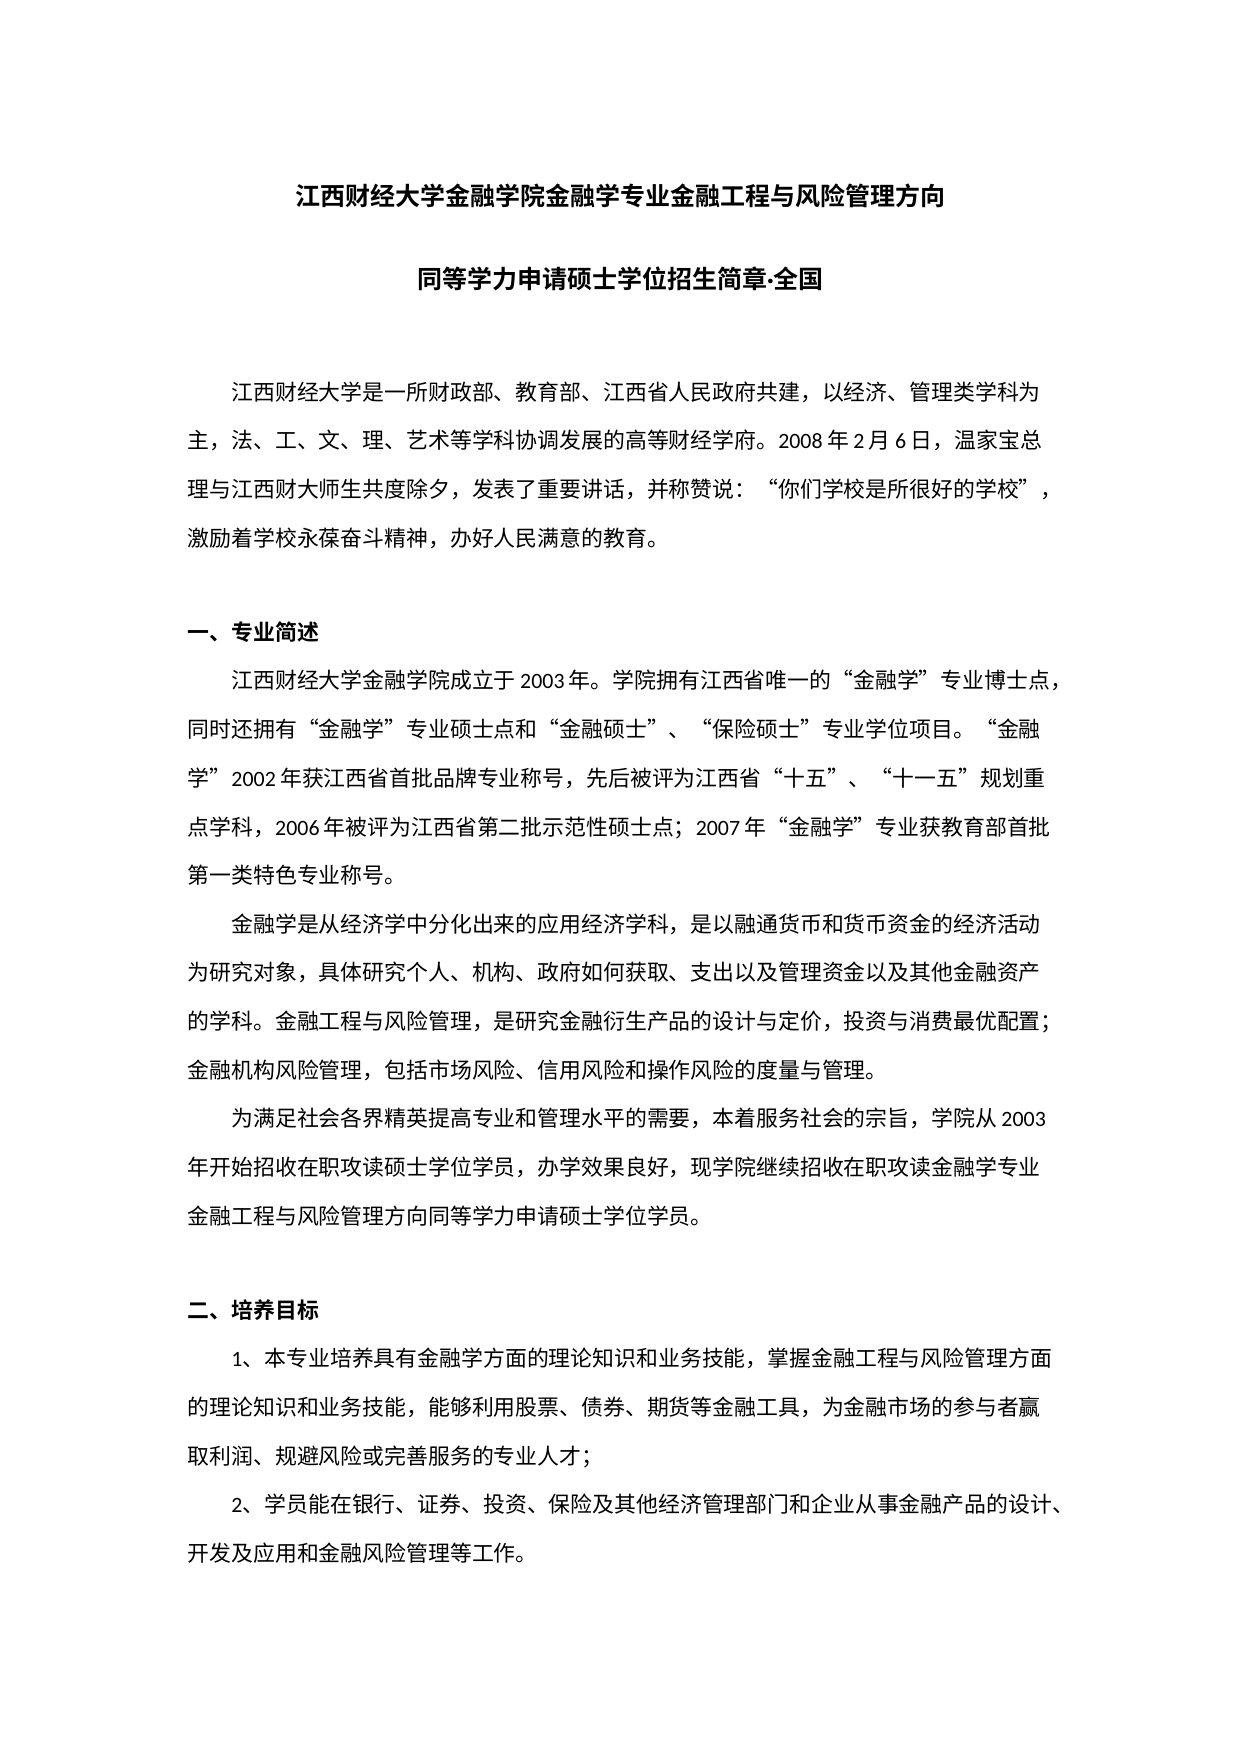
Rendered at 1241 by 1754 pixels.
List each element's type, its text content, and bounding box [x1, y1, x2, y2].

text 江西财经大学金融学院成立于2003年。学院拥有江西省唯一的“金融学”专业博士点，同时还拥有“金融学”专业硕士点和“金融硕士”、“保险硕士”专业学位项目。“金融学”2002年获江西省首批品牌专业称号，先后被评为江西省“十五”、“十一五”规划重点学科，2006年被评为江西省第二批示范性硕士点；2007年“金融学”专业获教育部首批第一类特色专业称号。 [187, 663, 1053, 890]
text 为满足社会各界精英提高专业和管理水平的需要，本着服务社会的宗旨，学院从2003年开始招收在职攻读硕士学位学员，办学效果良好，现学院继续招收在职攻读金融学专业金融工程与风险管理方向同等学力申请硕士学位学员。 [187, 1101, 1053, 1231]
text 二、培养目标 [187, 1292, 1053, 1325]
text 同等学力申请硕士学位招生简章·全国 [187, 245, 1053, 310]
text 1、本专业培养具有金融学方面的理论知识和业务技能，掌握金融工程与风险管理方面的理论知识和业务技能，能够利用股票、债券、期货等金融工具，为金融市场的参与者赢取利润、规避风险或完善服务的专业人才； [187, 1341, 1053, 1471]
text 金融学是从经济学中分化出来的应用经济学科，是以融通货币和货币资金的经济活动为研究对象，具体研究个人、机构、政府如何获取、支出以及管理资金以及其他金融资产的学科。金融工程与风险管理，是研究金融衍生产品的设计与定价，投资与消费最优配置；金融机构风险管理，包括市场风险、信用风险和操作风险的度量与管理。 [187, 906, 1053, 1085]
text 一、专业简述 [187, 614, 1053, 647]
text 江西财经大学是一所财政部、教育部、江西省人民政府共建，以经济、管理类学科为主，法、工、文、理、艺术等学科协调发展的高等财经学府。2008年2月6日，温家宝总理与江西财大师生共度除夕，发表了重要讲话，并称赞说：“你们学校是所很好的学校”，激励着学校永葆奋斗精神，办好人民满意的教育。 [187, 374, 1053, 553]
text 江西财经大学金融学院金融学专业金融工程与风险管理方向 [187, 162, 1053, 227]
text 2、学员能在银行、证券、投资、保险及其他经济管理部门和企业从事金融产品的设计、开发及应用和金融风险管理等工作。 [187, 1487, 1053, 1568]
